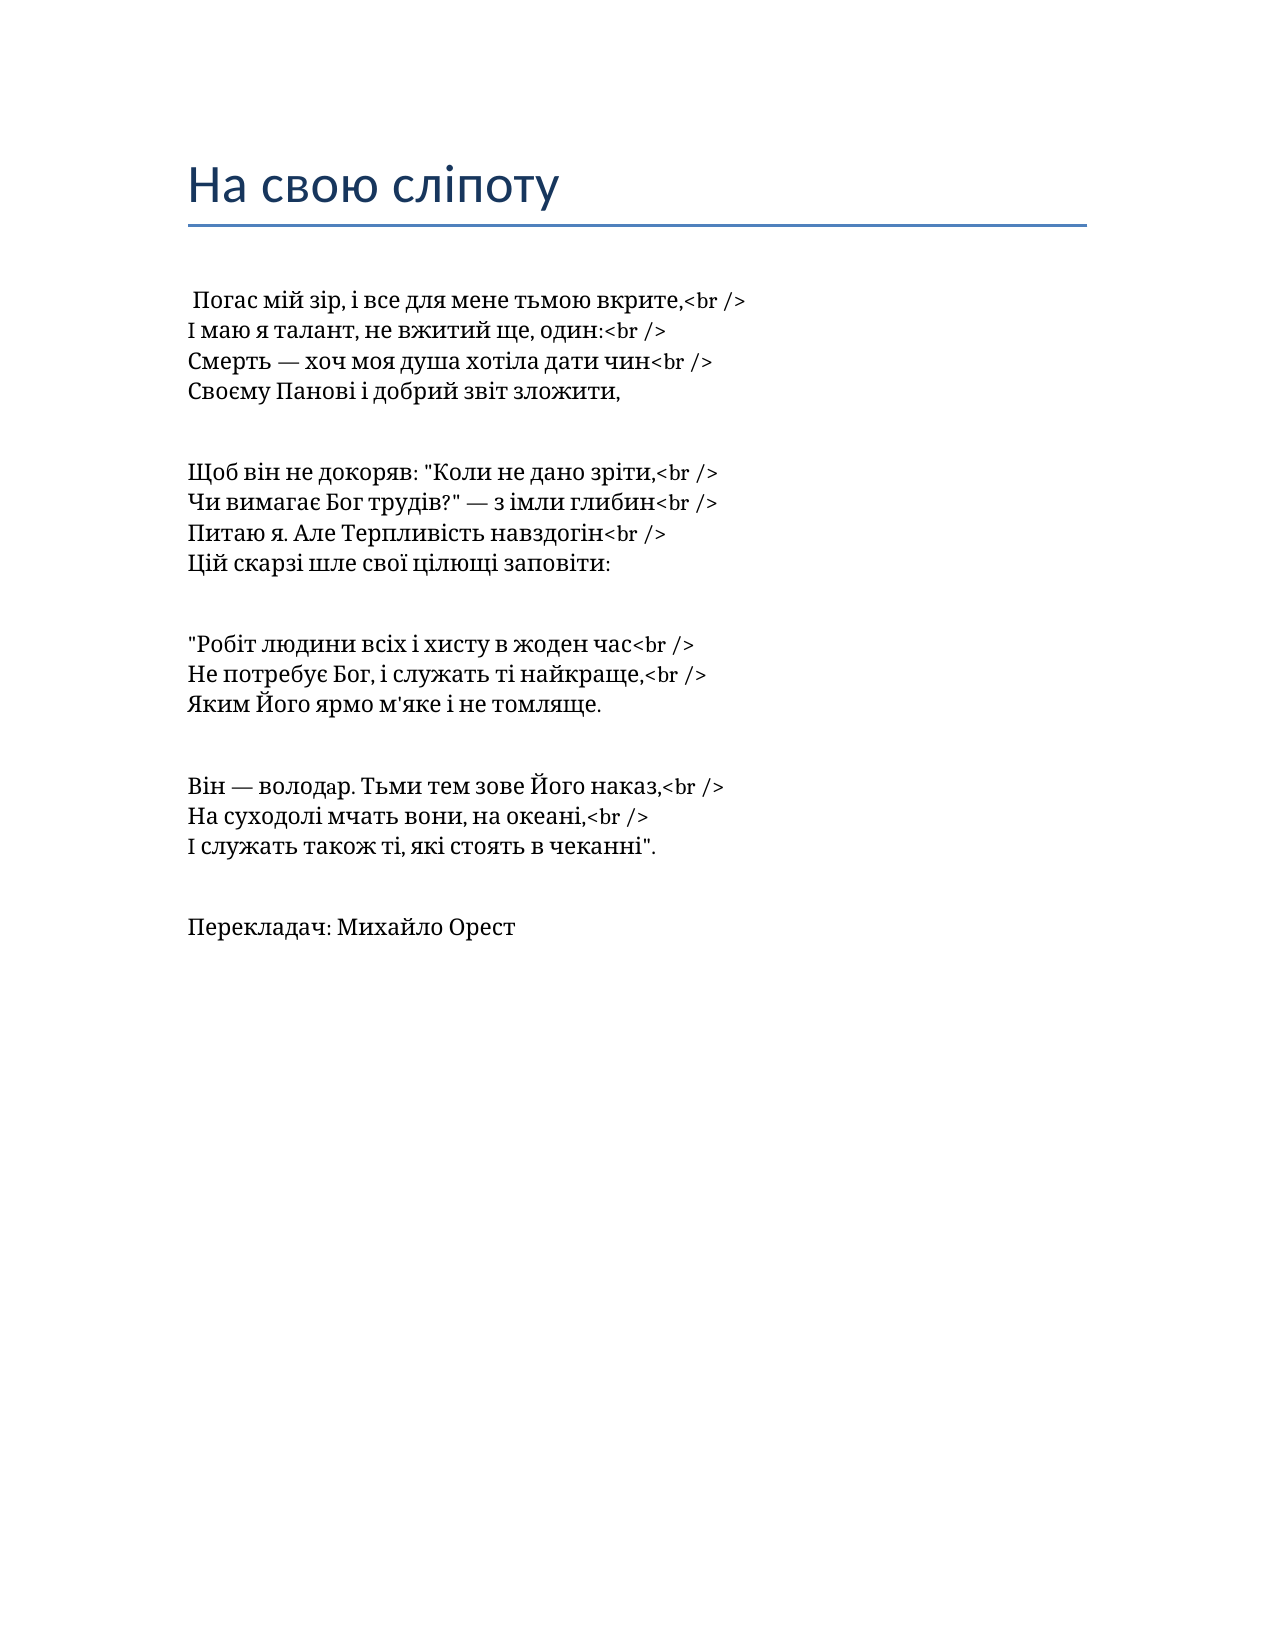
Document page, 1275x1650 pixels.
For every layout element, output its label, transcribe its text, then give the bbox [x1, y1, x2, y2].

title На свою сліпоту [187, 150, 1087, 227]
text Він — володaр. Тьми тем зове Його наказ,<br /> На суходолі мчать вони, на океані,<br /> I служать також ті, які стоять в чеканні". [187, 743, 1087, 860]
text Щоб він не докоряв: "Коли не дано зріти,<br /> Чи вимагає Бог трудів?" — з імли глибин<br /> Питаю я. Але Терпливість навздогін<br /> Цій скарзі шле свої цілющі заповіти: [187, 430, 1087, 577]
text "Робіт людини всіх і хисту в жоден час<br /> Не потребує Бог, і служать ті найкраще,<br /> Яким Його ярмо м'яке і не томляще. [187, 602, 1087, 718]
text Погас мій зір, і все для мене тьмою вкрите,<br /> I маю я талант, не вжитий ще, один:<br /> Смерть — хоч моя душа хотіла дати чин<br /> Своєму Панові і добрий звіт зложити, [187, 258, 1087, 405]
text Перекладач: Михайло Орест [187, 885, 1087, 972]
